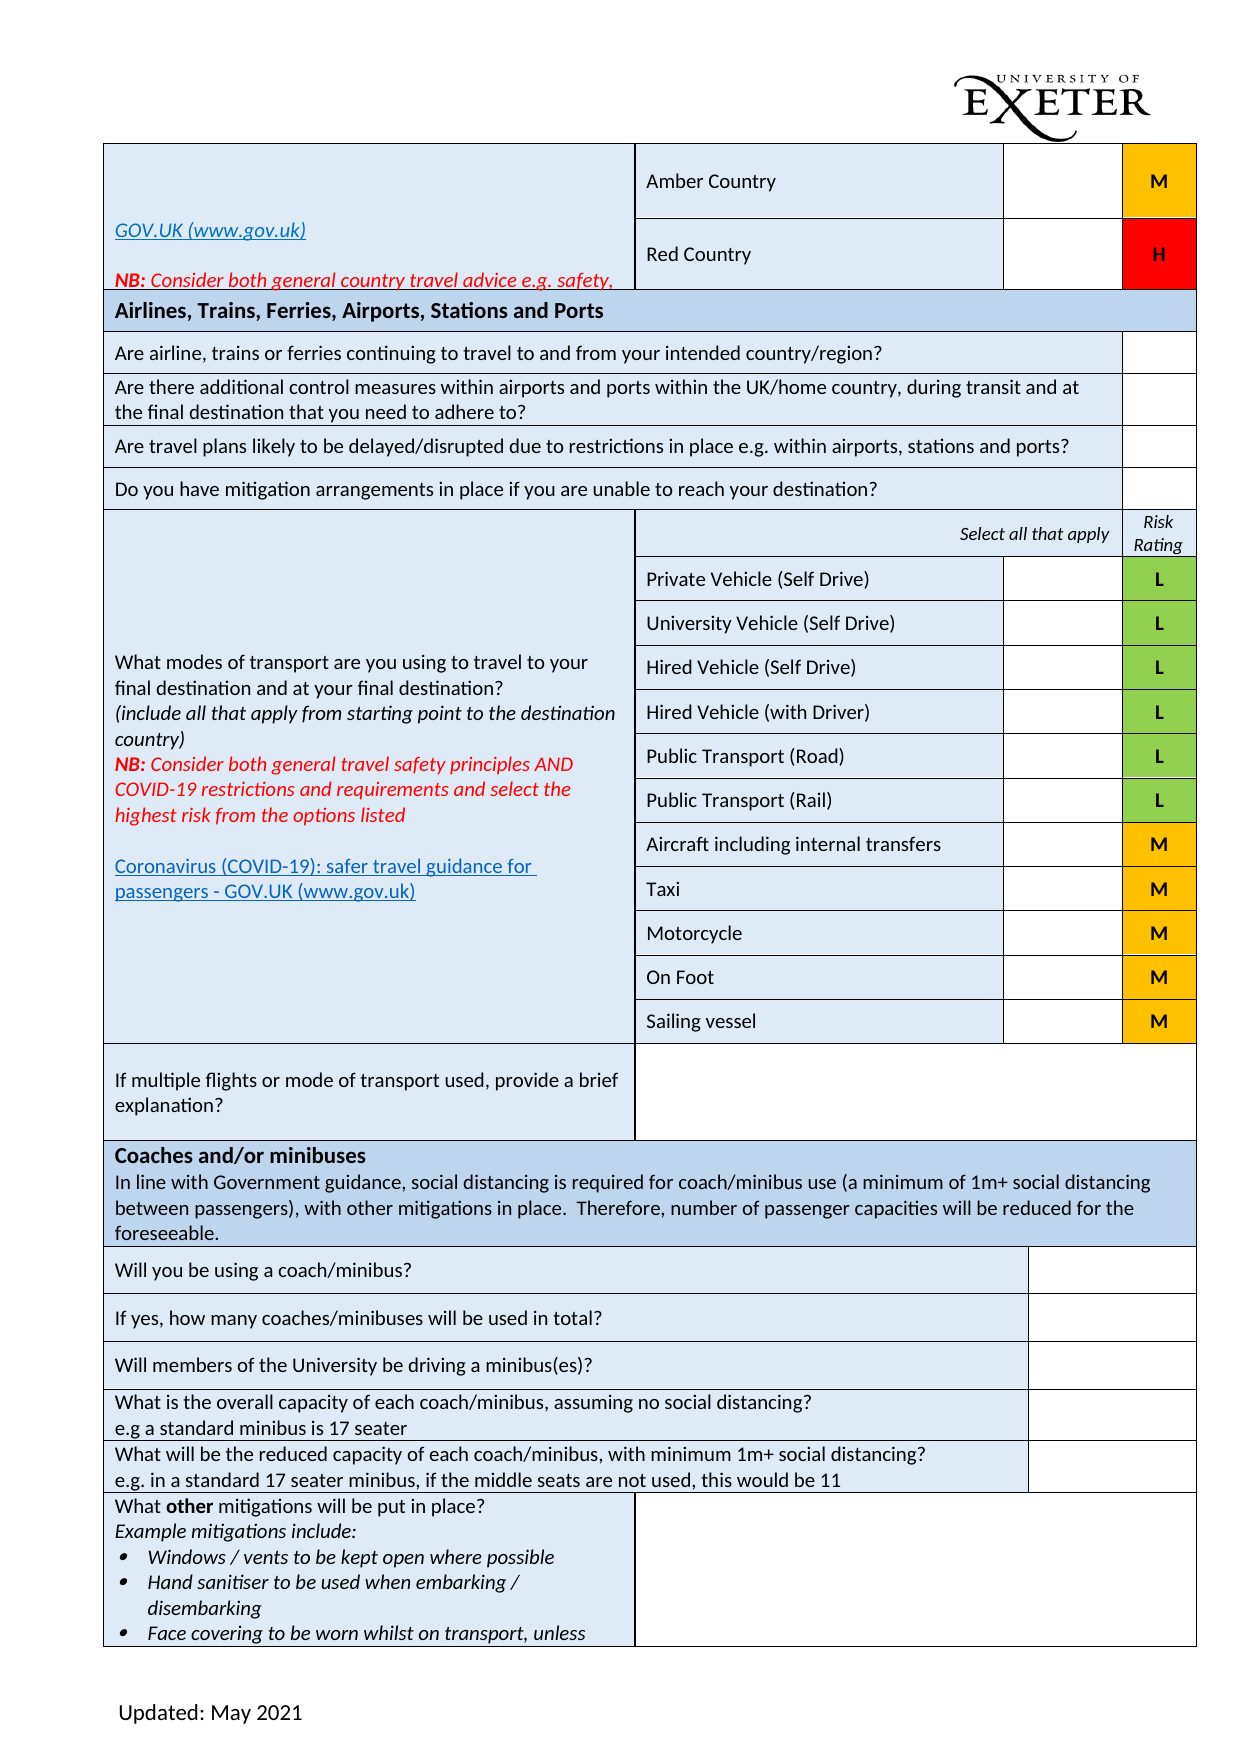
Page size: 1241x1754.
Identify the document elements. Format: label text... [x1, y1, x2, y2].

table_cell [1004, 1000, 1122, 1043]
table_cell Taxi [636, 867, 1003, 910]
table_cell [1004, 911, 1122, 954]
table_cell Public Transport (Rail) [636, 779, 1003, 822]
table_cell [1029, 1390, 1196, 1440]
table_cell [1004, 823, 1122, 866]
table_cell [1123, 426, 1196, 467]
table_cell Hired Vehicle (with Driver) [636, 690, 1003, 733]
table_cell M [1123, 823, 1196, 866]
table_cell Motorcycle [636, 911, 1003, 954]
table_cell Do you have mitigation arrangements in place if you are unable to reach your destination? [104, 468, 1122, 509]
table_cell L [1123, 646, 1196, 689]
table_cell [1029, 1294, 1196, 1341]
table_cell [1004, 144, 1122, 217]
table_cell L [1123, 690, 1196, 733]
table_cell M [1123, 144, 1196, 217]
table_cell Are travel plans likely to be delayed/disrupted due to restrictions in place e.g. within airports, stations and ports? [104, 426, 1122, 467]
table_cell [636, 1493, 1196, 1646]
table_cell L [1123, 557, 1196, 600]
table_cell M [1123, 956, 1196, 999]
table_cell Airlines, Trains, Ferries, Airports, Stations and Ports [104, 290, 1196, 331]
table_cell Select all that apply [636, 510, 1122, 556]
table_cell [1004, 557, 1122, 600]
table_cell [1123, 332, 1196, 373]
table_cell L [1123, 734, 1196, 777]
table_cell [636, 1044, 1196, 1140]
table_cell Amber Country [636, 144, 1003, 217]
table_cell Private Vehicle (Self Drive) [636, 557, 1003, 600]
table_cell L [1123, 779, 1196, 822]
table_cell H [1123, 219, 1196, 289]
picture [952, 73, 1152, 143]
table_cell Will members of the University be driving a minibus(es)? [104, 1342, 1028, 1388]
table_cell What modes of transport are you using to travel to your final destination and at your final destination? (include all that apply from starting point to the destination country) NB: Consider both general travel safety principles AND COVID-19 restrictions and requirements and select the highest risk from the options listed Coronavirus (COVID-19): safer travel guidance for passengers - GOV.UK (www.gov.uk) [104, 510, 634, 1043]
table_cell Are there additional control measures within airports and ports within the UK/home country, during transit and at the final destination that you need to adhere to? [104, 374, 1122, 425]
table_cell What will be the reduced capacity of each coach/minibus, with minimum 1m+ social distancing? e.g. in a standard 17 seater minibus, if the middle seats are not used, this would be 11 [104, 1441, 1028, 1492]
table_cell [1004, 690, 1122, 733]
table_cell [1004, 779, 1122, 822]
table_cell Red Country [636, 219, 1003, 289]
table_cell M [1123, 911, 1196, 954]
table_cell [1029, 1247, 1196, 1293]
table_cell [1004, 734, 1122, 777]
table_cell L [1123, 601, 1196, 645]
table_cell If yes, how many coaches/minibuses will be used in total? [104, 1294, 1028, 1341]
table_cell Risk Rating [1123, 510, 1196, 556]
table_cell Coaches and/or minibuses In line with Government guidance, social distancing is required for coach/minibus use (a minimum of 1m+ social distancing between passengers), with other mitigations in place. Therefore, number of passenger capacities will be reduced for the foreseeable. [104, 1141, 1196, 1246]
table_cell [1123, 468, 1196, 509]
table_cell Hired Vehicle (Self Drive) [636, 646, 1003, 689]
table_cell [1029, 1342, 1196, 1388]
table_cell [1004, 646, 1122, 689]
table_cell Are airline, trains or ferries continuing to travel to and from your intended country/region? [104, 332, 1122, 373]
table_cell What is the overall capacity of each coach/minibus, assuming no social distancing? e.g a standard minibus is 17 seater [104, 1390, 1028, 1440]
table_cell [1123, 374, 1196, 425]
table_cell If multiple flights or mode of transport used, provide a brief explanation? [104, 1044, 634, 1140]
table_cell On Foot [636, 956, 1003, 999]
table_cell Will you be using a coach/minibus? [104, 1247, 1028, 1293]
table_cell [1004, 219, 1122, 289]
table_cell [1004, 867, 1122, 910]
table_cell Aircraft including internal transfers [636, 823, 1003, 866]
table_cell M [1123, 867, 1196, 910]
table_cell [1029, 1441, 1196, 1492]
table_cell M [1123, 1000, 1196, 1043]
table_cell [1004, 601, 1122, 645]
table_cell Sailing vessel [636, 1000, 1003, 1043]
table_cell [1004, 956, 1122, 999]
table_cell University Vehicle (Self Drive) [636, 601, 1003, 645]
table_cell Public Transport (Road) [636, 734, 1003, 777]
